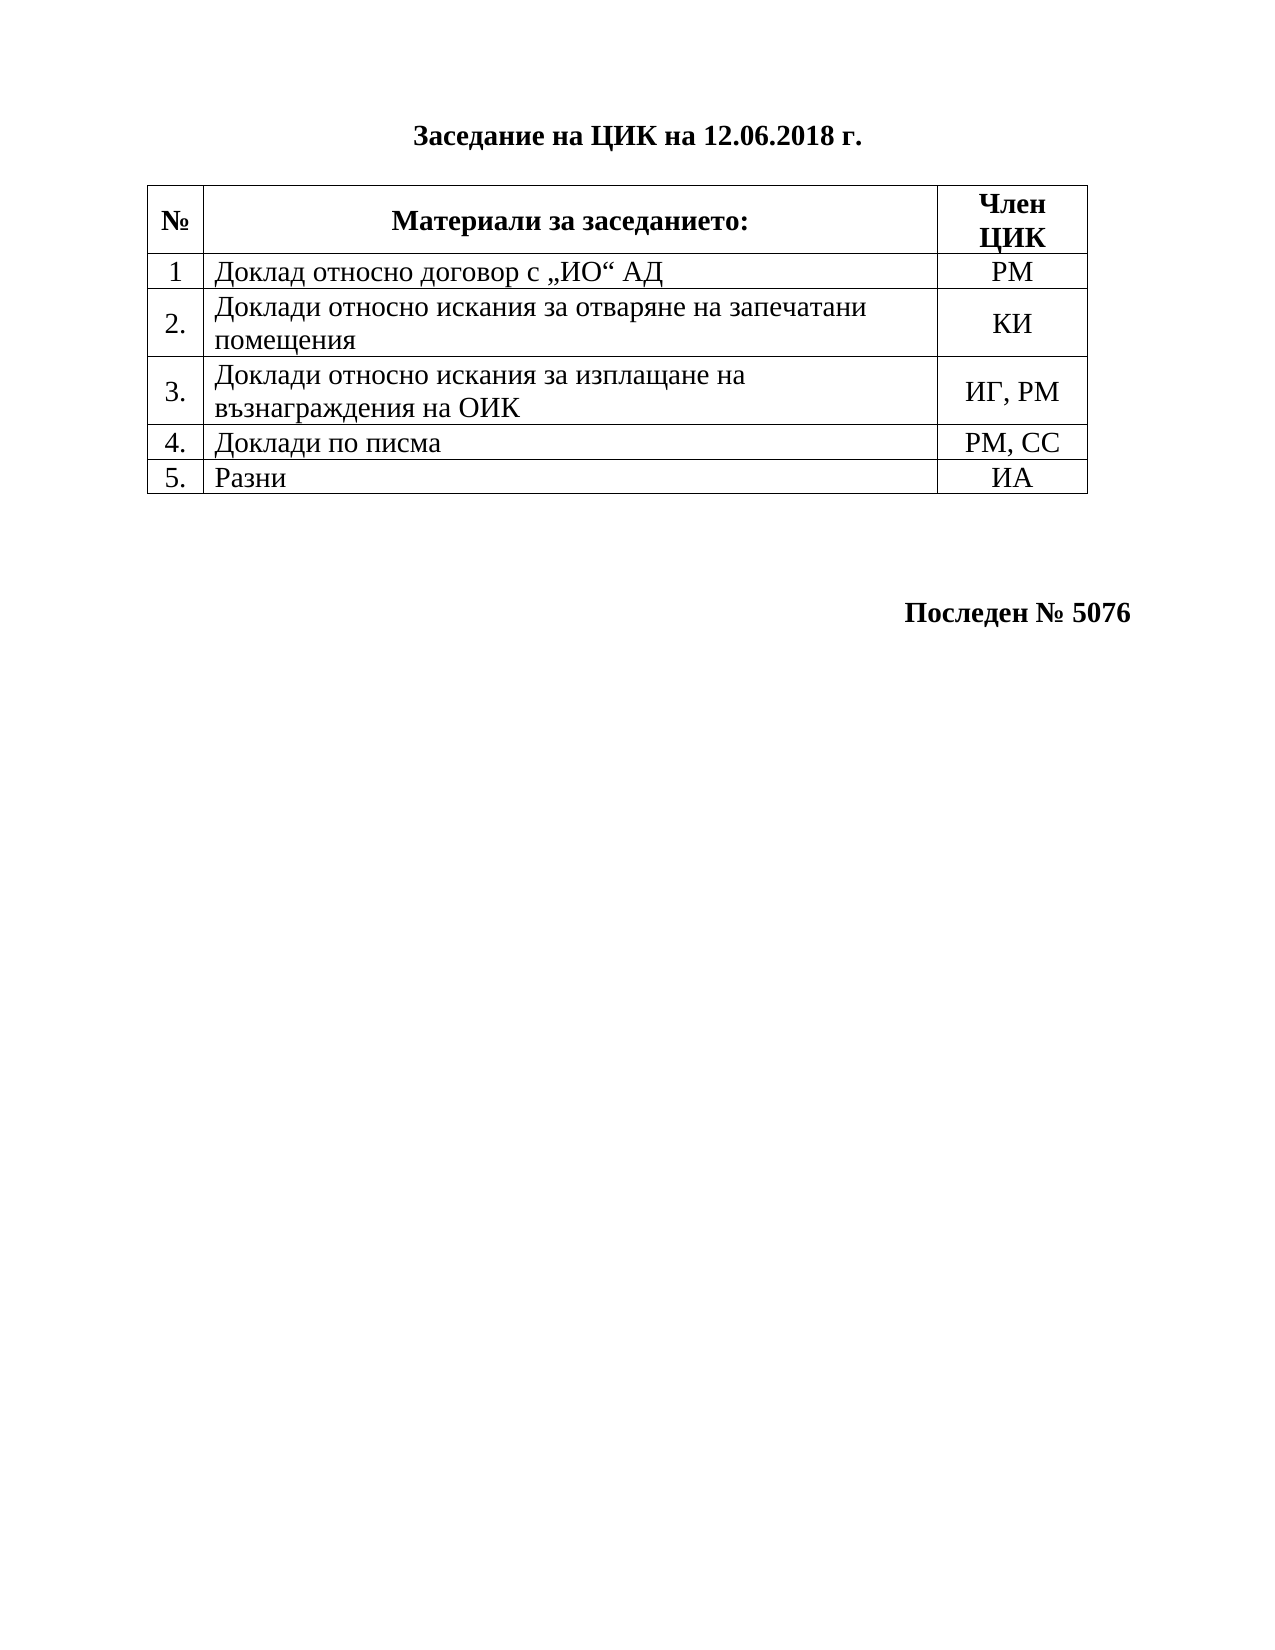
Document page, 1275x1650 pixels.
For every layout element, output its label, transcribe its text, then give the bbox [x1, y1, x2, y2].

text Заседание на ЦИК на 12.06.2018 г. [148, 118, 1127, 152]
table_cell Доклад относно договор с „ИО“ АД [204, 254, 937, 288]
table_cell Доклади по писма [204, 425, 937, 459]
table_cell ИГ, РМ [938, 357, 1087, 424]
table_cell Доклади относно искания за отваряне на запечатани помещения [204, 289, 937, 356]
table_cell Разни [204, 460, 937, 493]
table_cell 2. [148, 289, 203, 356]
table_cell ИА [938, 460, 1087, 493]
table_cell КИ [938, 289, 1087, 356]
table_cell 4. [148, 425, 203, 459]
table_header № [148, 186, 203, 253]
text Последен № 5076 [148, 595, 1131, 628]
table_cell 3. [148, 357, 203, 424]
table_cell 5. [148, 460, 203, 493]
table_cell 1 [148, 254, 203, 288]
table_header Материали за заседанието: [204, 186, 937, 253]
table_header Член ЦИК [938, 186, 1087, 253]
table_cell Доклади относно искания за изплащане на възнаграждения на ОИК [204, 357, 937, 424]
table_cell РМ [938, 254, 1087, 288]
table_cell РМ, СС [938, 425, 1087, 459]
